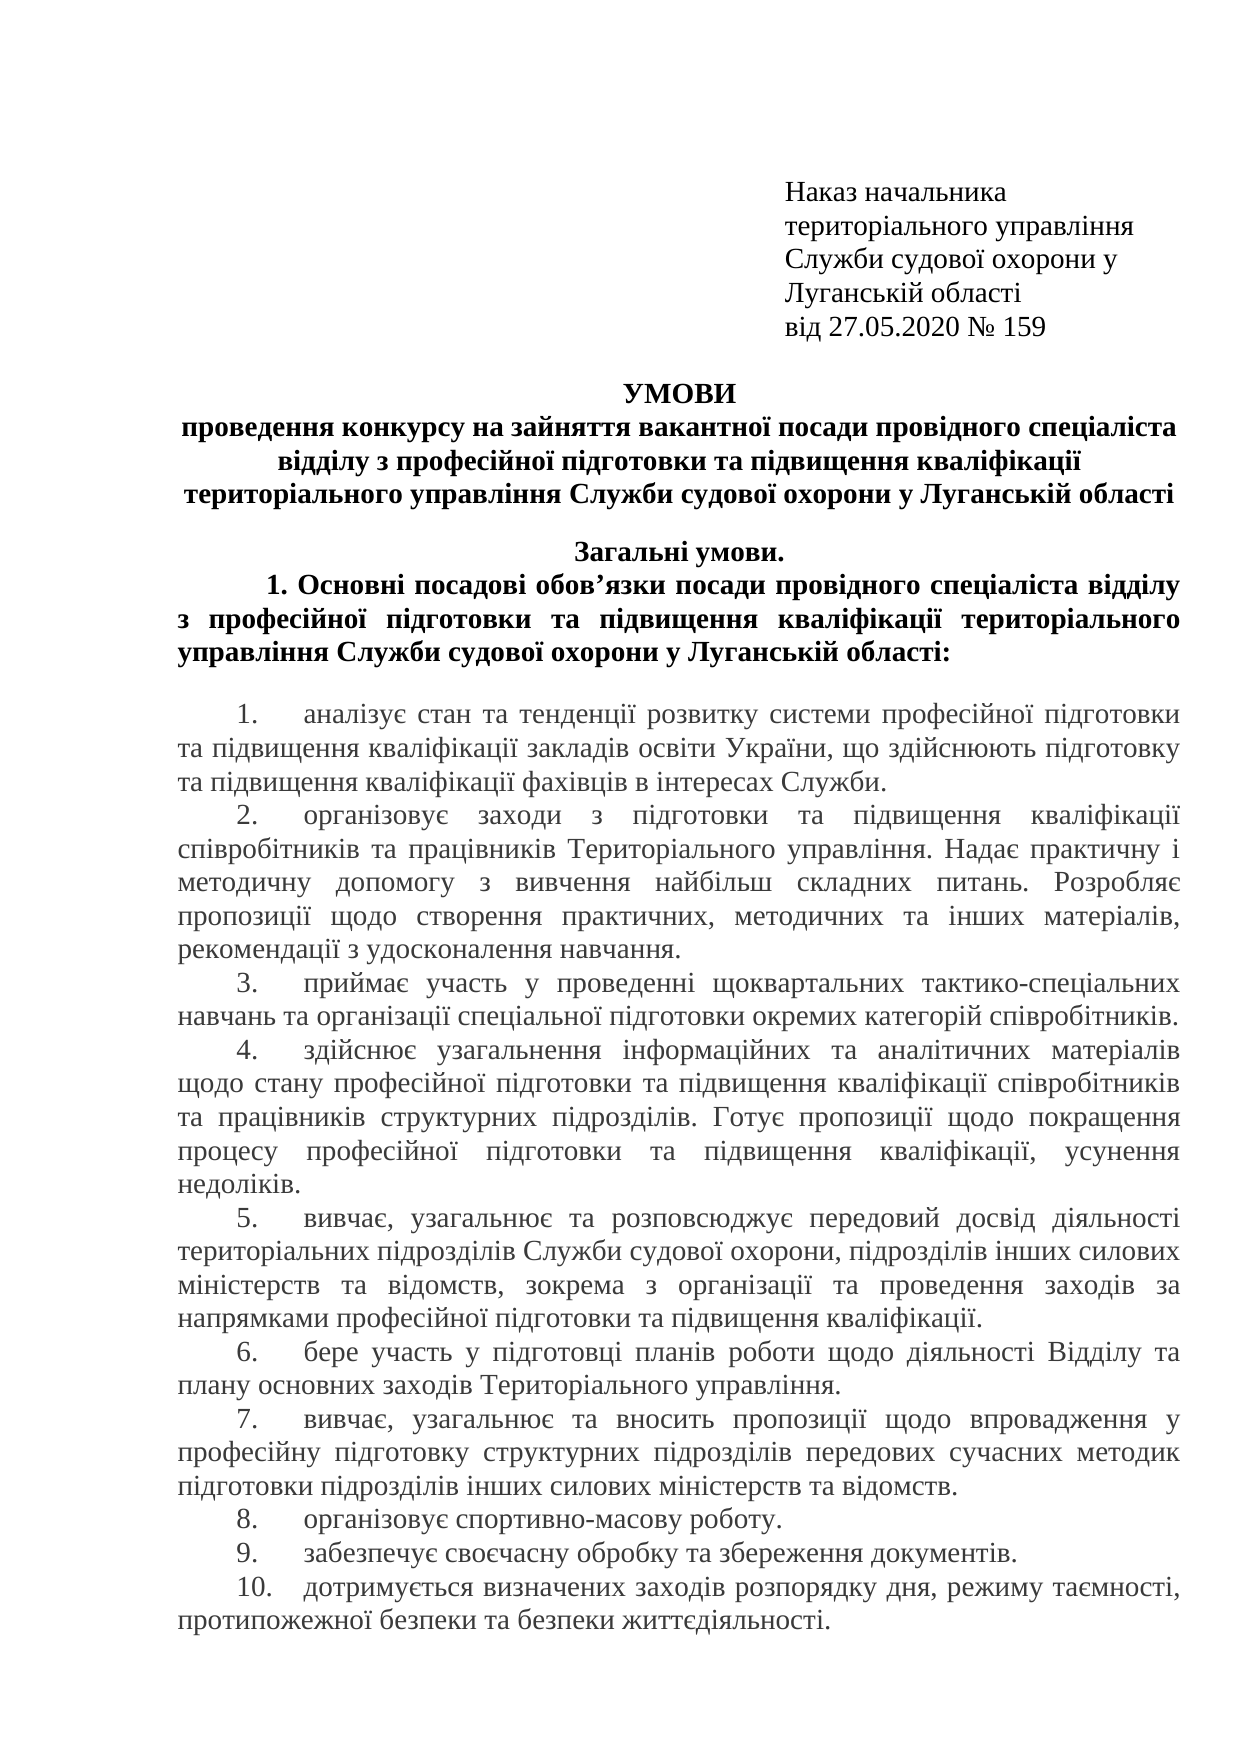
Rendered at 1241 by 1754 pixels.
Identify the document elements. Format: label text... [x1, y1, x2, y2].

list здійснює узагальнення інформаційних та аналітичних матеріалів щодо стану професійної підготовки та підвищення кваліфікації співробітників та працівників структурних підрозділів. Готує пропозиції щодо покращення процесу професійної підготовки та підвищення кваліфікації, усунення недоліків. [177, 1032, 1181, 1200]
list організовує заходи з підготовки та підвищення кваліфікації співробітників та працівників Територіального управління. Надає практичну і методичну допомогу з вивчення найбільш складних питань. Розробляє пропозиції щодо створення практичних, методичних та інших матеріалів, рекомендації з удосконалення навчання. [177, 797, 1181, 965]
list аналізує стан та тенденції розвитку системи професійної підготовки та підвищення кваліфікації закладів освіти України, що здійснюють підготовку та підвищення кваліфікації фахівців в інтересах Служби. [177, 697, 1181, 797]
text Загальні умови. [177, 534, 1181, 567]
list організовує спортивно-масову роботу. [177, 1502, 1181, 1535]
text 1. Основні посадові обов’язки посади провідного спеціаліста відділу з професійної підготовки та підвищення кваліфікації територіального управління Служби судової охорони у Луганській області: [177, 567, 1181, 668]
list вивчає, узагальнює та вносить пропозиції щодо впровадження у професійну підготовку структурних підрозділів передових сучасних методик підготовки підрозділів інших силових міністерств та відомств. [177, 1401, 1181, 1502]
list забезпечує своєчасну обробку та збереження документів. [177, 1535, 1181, 1569]
text від 27.05.2020 № 159 [784, 309, 1181, 342]
text Наказ начальника територіального управління Служби судової охорони у Луганській області [784, 174, 1181, 309]
text УМОВИ [177, 376, 1181, 409]
text проведення конкурсу на зайняття вакантної посади провідного спеціаліста відділу з професійної підготовки та підвищення кваліфікації територіального управління Служби судової охорони у Луганській області [177, 409, 1181, 510]
list бере участь у підготовці планів роботи щодо діяльності Відділу та плану основних заходів Територіального управління. [177, 1334, 1181, 1401]
list приймає участь у проведенні щоквартальних тактико-спеціальних навчань та організації спеціальної підготовки окремих категорій співробітників. [177, 965, 1181, 1032]
list дотримується визначених заходів розпорядку дня, режиму таємності, протипожежної безпеки та безпеки життєдіяльності. [177, 1569, 1181, 1636]
list вивчає, узагальнює та розповсюджує передовий досвід діяльності територіальних підрозділів Служби судової охорони, підрозділів інших силових міністерств та відомств, зокрема з організації та проведення заходів за напрямками професійної підготовки та підвищення кваліфікації. [177, 1200, 1181, 1334]
